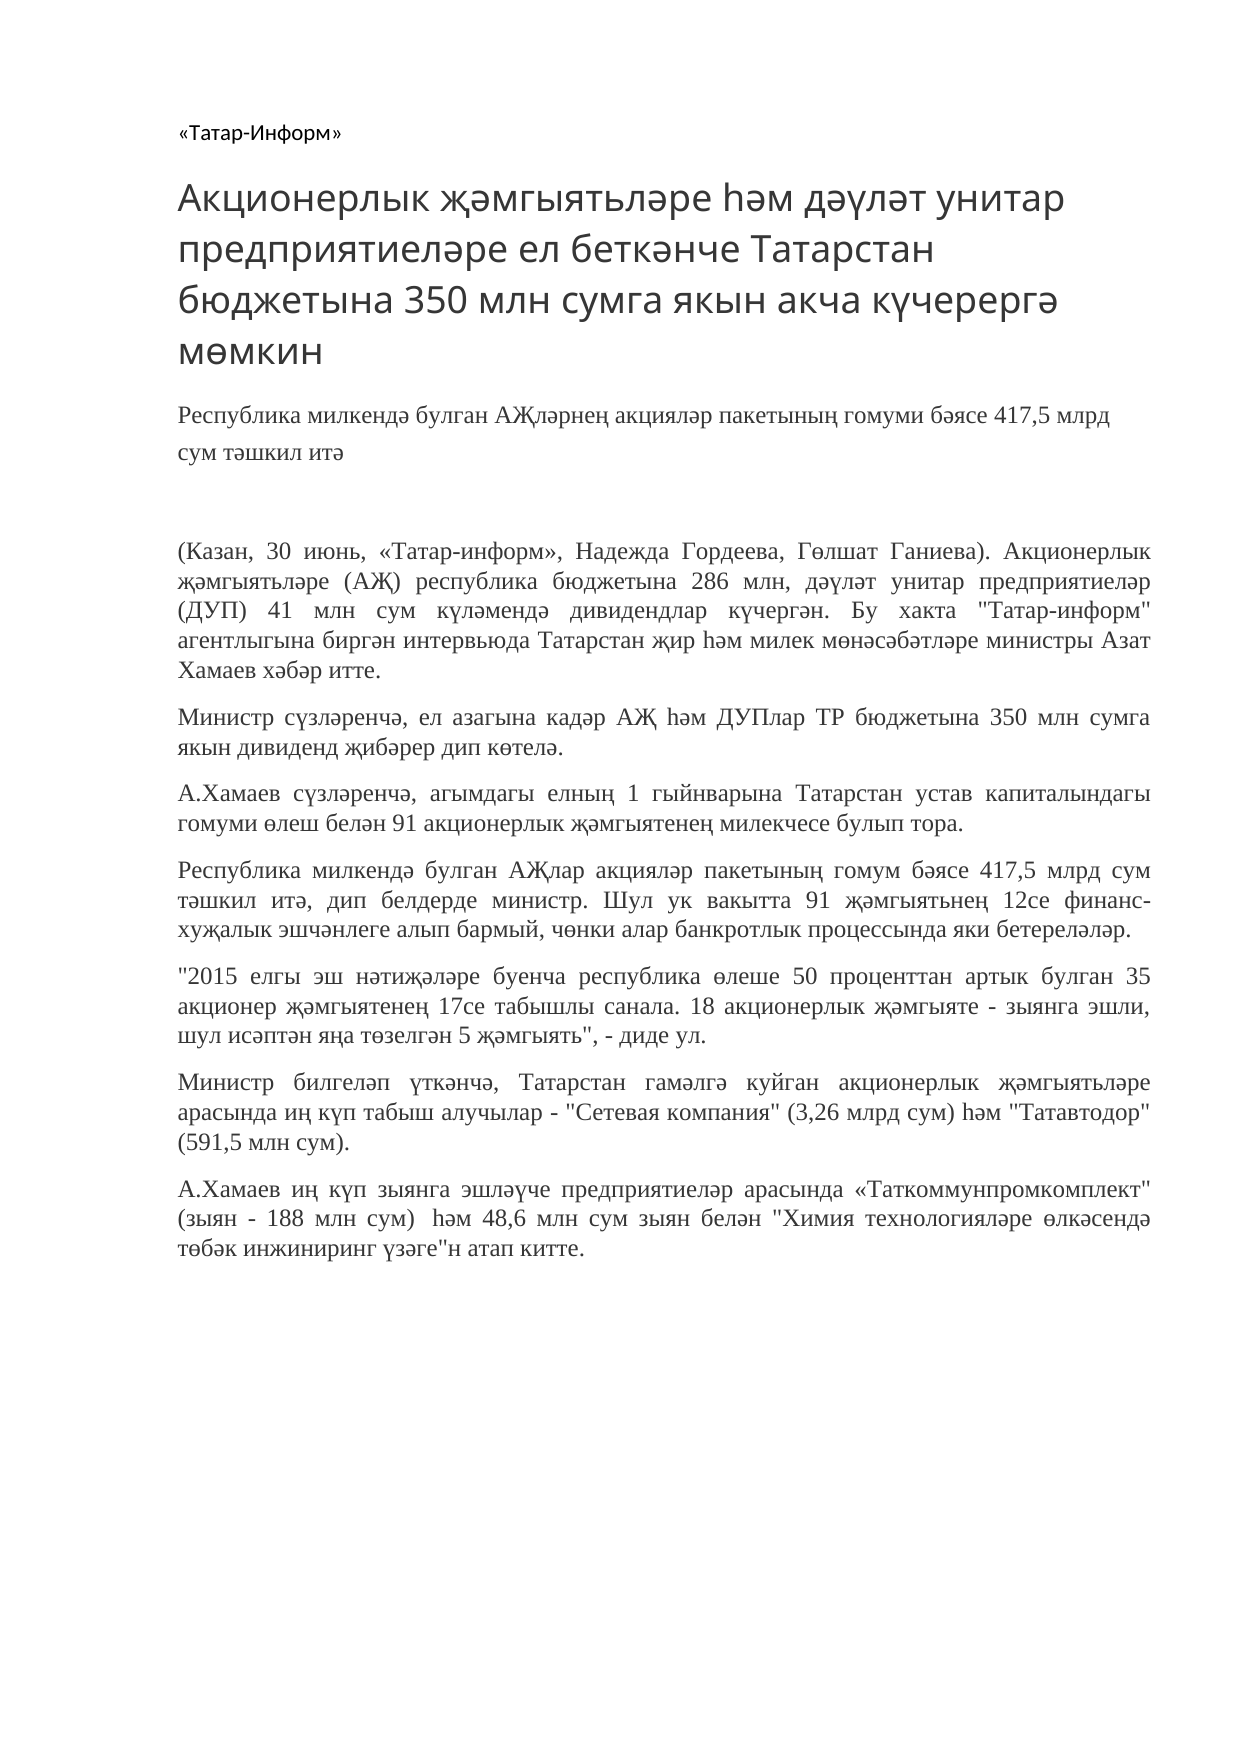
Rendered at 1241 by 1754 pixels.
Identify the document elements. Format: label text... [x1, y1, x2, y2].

text Министр сүзләренчә, ел азагына кадәр АҖ һәм ДУПлар ТР бюджетына 350 млн сумга якын дивиденд җибәрер дип көтелә. [177, 701, 1152, 760]
text (Казан, 30 июнь, «Татар-информ», Надежда Гордеева, Гөлшат Ганиева). Акционерлык җәмгыятьләре (АҖ) республика бюджетына 286 млн, дәүләт унитар предприятиеләр (ДУП) 41 млн сум күләмендә дивидендлар күчергән. Бу хакта "Татар-информ" агентлыгына биргән интервьюда Татарстан җир һәм милек мөнәсәбәтләре министры Азат Хамаев хәбәр итте. [177, 535, 1152, 684]
text А.Хамаев сүзләренчә, агымдагы елның 1 гыйнварына Татарстан устав капиталындагы гомуми өлеш белән 91 акционерлык җәмгыятенең милекчесе булып тора. [177, 777, 1152, 837]
text Министр билгеләп үткәнчә, Татарстан гамәлгә куйган акционерлык җәмгыятьләре арасында иң күп табыш алучылар - "Сетевая компания" (3,26 млрд сум) һәм "Татавтодор" (591,5 млн сум). [177, 1067, 1152, 1156]
text Акционерлык җәмгыятьләре һәм дәүләт унитар предприятиеләре ел беткәнче Татарстан бюджетына 350 млн сумга якын акча күчерергә мөмкин [177, 171, 1152, 375]
text Республика милкендә булган АҖләрнең акцияләр пакетының гомуми бәясе 417,5 млрд сум тәшкил итә [177, 391, 1152, 466]
text А.Хамаев иң күп зыянга эшләүче предприятиеләр арасында «Таткоммунпромкомплект" (зыян - 188 млн сум) һәм 48,6 млн сум зыян белән "Химия технологияләре өлкәсендә төбәк инжиниринг үзәге"н атап китте. [177, 1173, 1152, 1262]
text "2015 елгы эш нәтиҗәләре буенча республика өлеше 50 проценттан артык булган 35 акционер җәмгыятенең 17се табышлы санала. 18 акционерлык җәмгыяте - зыянга эшли, шул исәптән яңа төзелгән 5 җәмгыять", - диде ул. [177, 960, 1152, 1049]
text «Татар-Информ» [177, 118, 1152, 146]
text Республика милкендә булган АҖлар акцияләр пакетының гомум бәясе 417,5 млрд сум тәшкил итә, дип белдерде министр. Шул ук вакытта 91 җәмгыятьнең 12се финанс-хуҗалык эшчәнлеге алып бармый, чөнки алар банкротлык процессында яки бетереләләр. [177, 854, 1152, 943]
